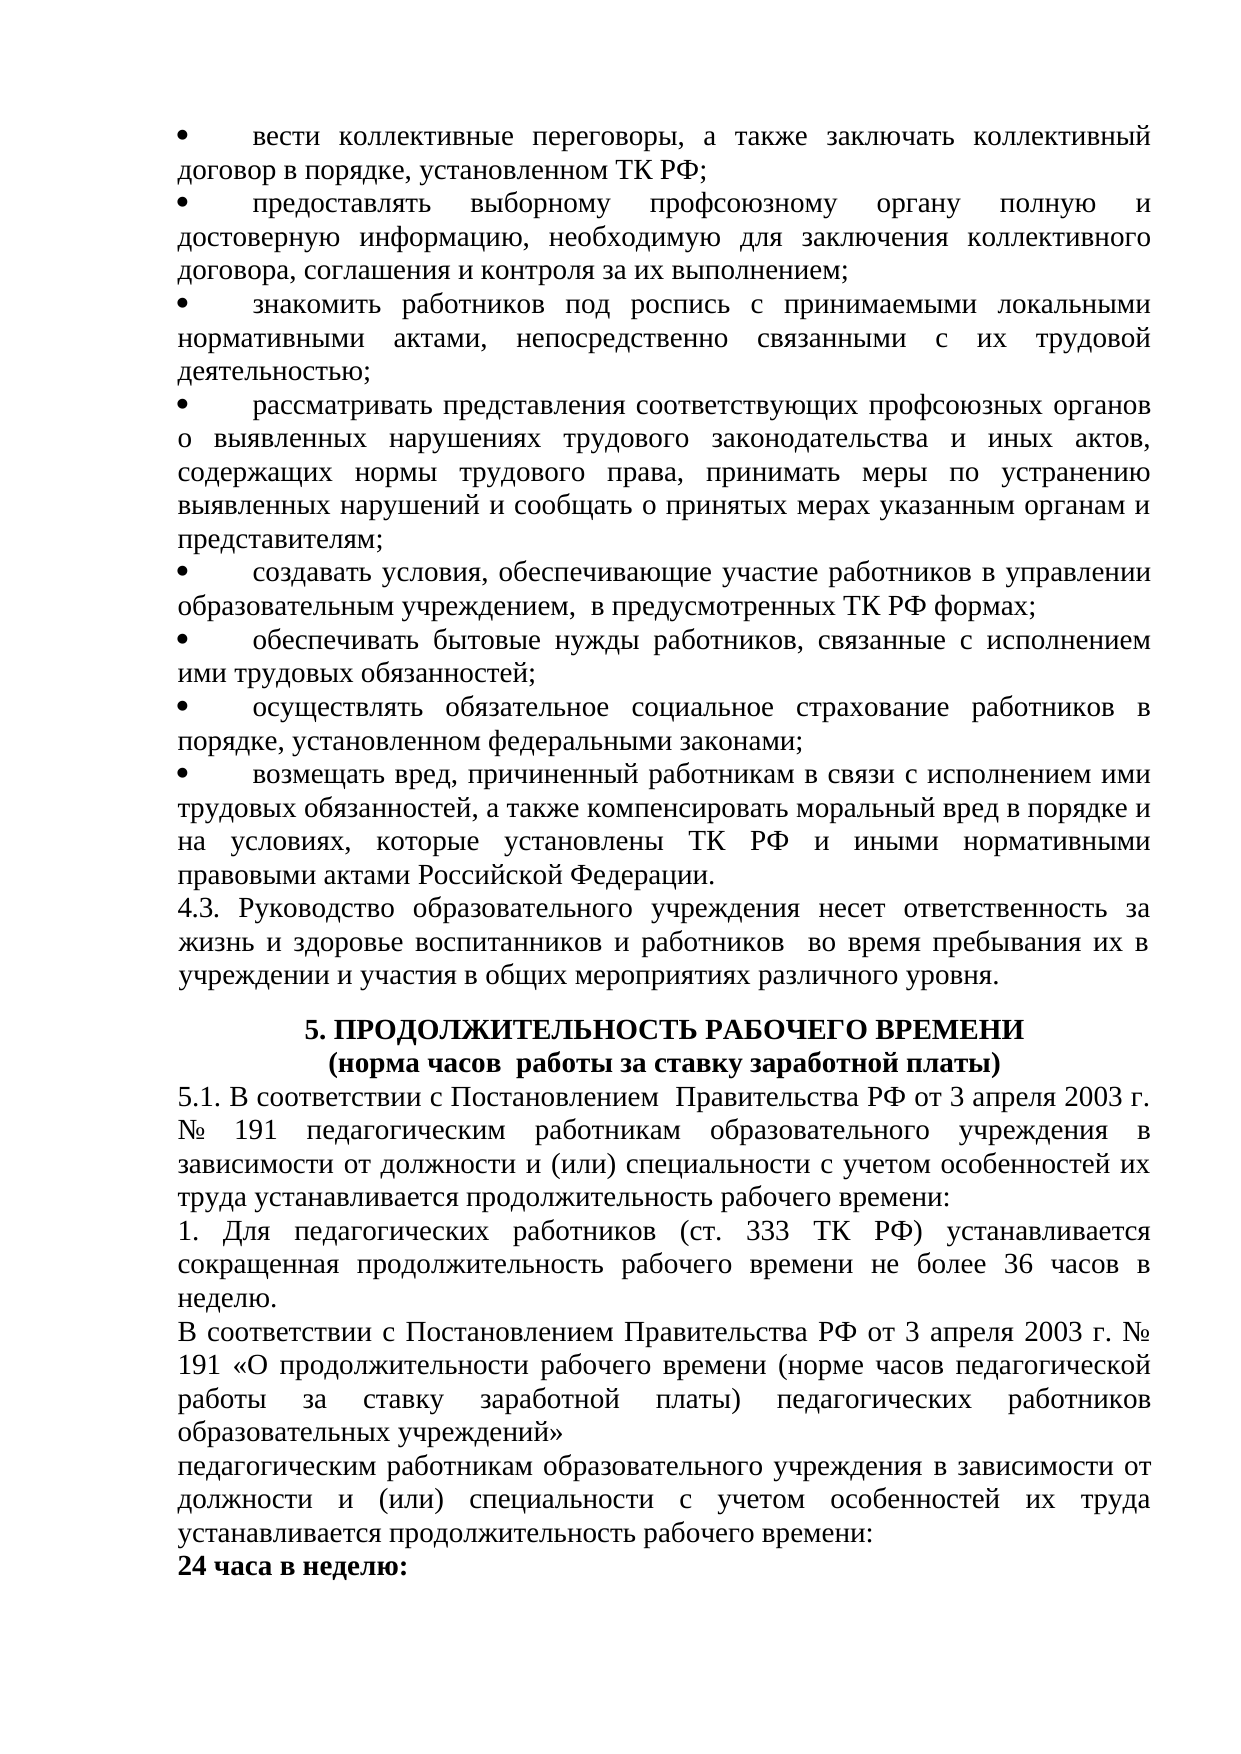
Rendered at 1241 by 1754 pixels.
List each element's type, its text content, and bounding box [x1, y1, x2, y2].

subtitle (норма часов работы за ставку заработной платы) [177, 1045, 1152, 1079]
list обеспечивать бытовые нужды работников, связанные с исполнением ими трудовых обязанностей; [177, 622, 1152, 689]
text 1. Для педагогических работников (ст. 333 ТК РФ) устанавливается сокращенная продолжительность рабочего времени не более 36 часов в неделю. [177, 1213, 1152, 1314]
list знакомить работников под роспись с принимаемыми локальными нормативными актами, непосредственно связанными с их трудовой деятельностью; [177, 286, 1152, 387]
subtitle В соответствии с Постановлением Правительства РФ от 3 апреля . № 191 «О продолжительности рабочего времени (норме часов педагогической работы за ставку заработной платы) педагогических работников образовательных учреждений» [177, 1314, 1152, 1448]
subtitle 5. ПРОДОЛЖИТЕЛЬНОСТЬ РАБОЧЕГО ВРЕМЕНИ [177, 1012, 1152, 1045]
text 4.3. Руководство образовательного учреждения несет ответственность за жизнь и здоровье воспитанников и работников во время пребывания их в учреждении и участия в общих мероприятиях различного уровня. [177, 890, 1151, 991]
subtitle педагогическим работникам образовательного учреждения в зависимости от должности и (или) специальности с учетом особенностей их труда устанавливается продолжительность рабочего времени: [177, 1448, 1152, 1548]
list предоставлять выборному профсоюзному органу полную и достоверную информацию, необходимую для заключения коллективного договора, соглашения и контроля за их выполнением; [177, 185, 1152, 286]
list вести коллективные переговоры, а также заключать коллективный договор в порядке, установленном ТК РФ; [177, 118, 1152, 185]
list осуществлять обязательное социальное страхование работников в порядке, установленном федеральными законами; [177, 689, 1152, 756]
list рассматривать представления соответствующих профсоюзных органов о выявленных нарушениях трудового законодательства и иных актов, содержащих нормы трудового права, принимать меры по устранению выявленных нарушений и сообщать о принятых мерах указанным органам и представителям; [177, 387, 1152, 554]
subtitle 5.1. В соответствии с Постановлением Правительства РФ от 3 апреля . № 191 педагогическим работникам образовательного учреждения в зависимости от должности и (или) специальности с учетом особенностей их труда устанавливается продолжительность рабочего времени: [177, 1079, 1152, 1213]
list возмещать вред, причиненный работникам в связи с исполнением ими трудовых обязанностей, а также компенсировать моральный вред в порядке и на условиях, которые установлены ТК РФ и иными нормативными правовыми актами Российской Федерации. [177, 756, 1152, 890]
list создавать условия, обеспечивающие участие работников в управлении образовательным учреждением, в предусмотренных ТК РФ формах; [177, 554, 1152, 622]
text 24 часа в неделю: [177, 1548, 1152, 1582]
